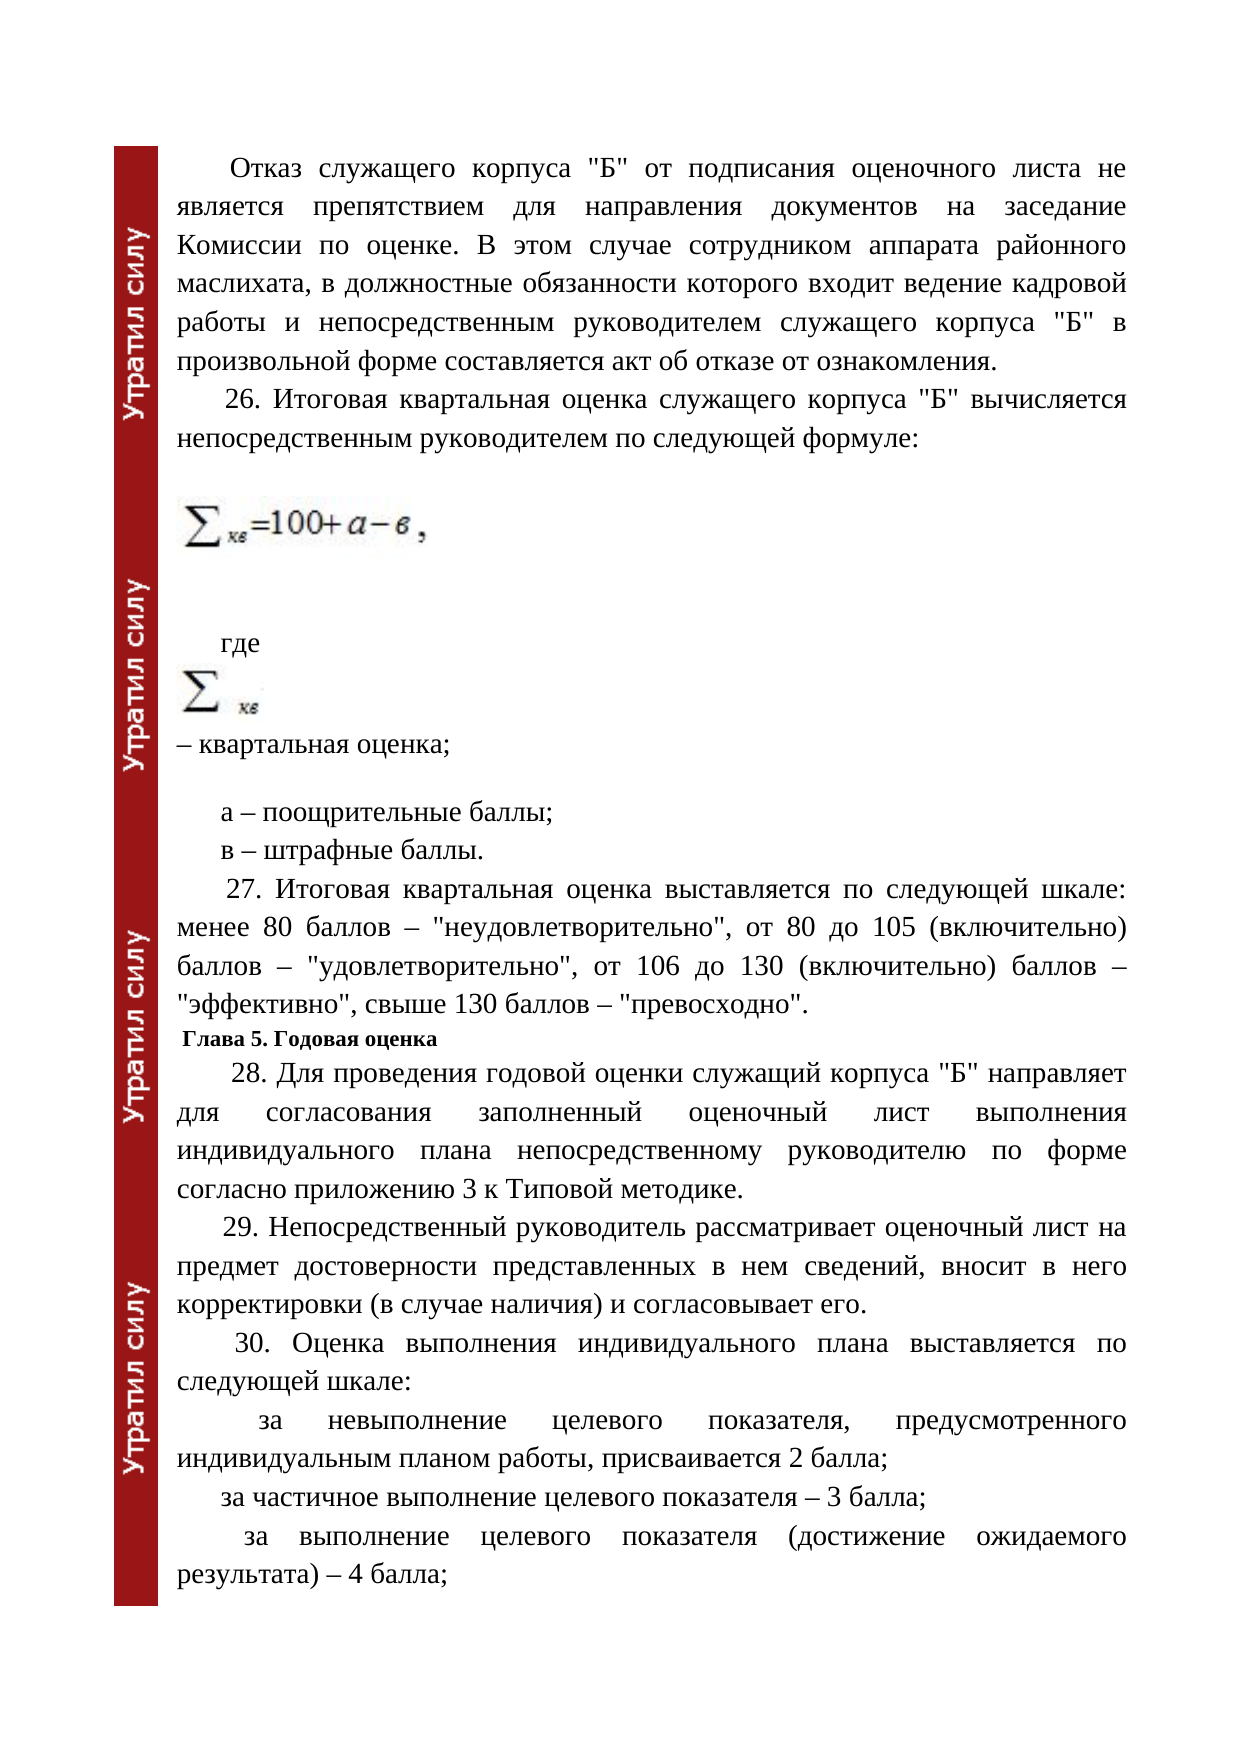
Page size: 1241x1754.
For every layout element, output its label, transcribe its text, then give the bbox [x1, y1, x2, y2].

picture [114, 790, 158, 794]
text 29. Непосредственный руководитель рассматривает оценочный лист на предмет достоверности представленных в нем сведений, вносит в него корректировки (в случае наличия) и согласовывает его. [112, 1209, 1128, 1320]
picture [114, 453, 158, 625]
text 30. Оценка выполнения индивидуального плана выставляется по следующей шкале: [112, 1325, 1128, 1397]
text в – штрафные баллы. [112, 832, 1128, 866]
picture [114, 827, 158, 832]
text за невыполнение целевого показателя, предусмотренного индивидуальным планом работы, присваивается 2 балла; [112, 1402, 1128, 1474]
picture [114, 1474, 158, 1479]
text за выполнение целевого показателя (достижение ожидаемого результата) – 4 балла; [112, 1518, 1128, 1590]
picture [114, 1051, 158, 1055]
picture [114, 1204, 158, 1209]
text за частичное выполнение целевого показателя – 3 балла; [112, 1479, 1128, 1513]
text 26. Итоговая квартальная оценка служащего корпуса "Б" вычисляется непосредственным руководителем по следующей формуле: [112, 381, 1128, 453]
picture [114, 376, 158, 381]
picture [114, 866, 158, 871]
picture [114, 1320, 158, 1325]
picture [114, 1513, 158, 1518]
picture [114, 1397, 158, 1402]
text а – поощрительные баллы; [112, 794, 1128, 827]
picture [176, 663, 265, 723]
text Отказ служащего корпуса "Б" от подписания оценочного листа не является препятствием для направления документов на заседание Комиссии по оценке. В этом случае сотрудником аппарата районного маслихата, в должностные обязанности которого входит ведение кадровой работы и непосредственным руководителем служащего корпуса "Б" в произвольной форме составляется акт об отказе от ознакомления. [112, 150, 1128, 376]
text 27. Итоговая квартальная оценка выставляется по следующей шкале: менее 80 баллов – "неудовлетворительно", от 80 до 105 (включительно) баллов – "удовлетворительно", от 106 до 130 (включительно) баллов – "эффективно", свыше 130 баллов – "превосходно". [112, 871, 1128, 1020]
text где [112, 625, 1128, 659]
picture [114, 146, 158, 150]
text Глава 5. Годовая оценка [112, 1025, 1128, 1051]
text – квартальная оценка; [112, 726, 1128, 790]
picture [114, 659, 158, 726]
picture [176, 496, 440, 558]
picture [114, 1590, 158, 1606]
picture [114, 1020, 158, 1025]
text 28. Для проведения годовой оценки служащий корпуса "Б" направляет для согласования заполненный оценочный лист выполнения индивидуального плана непосредственному руководителю по форме согласно приложению 3 к Типовой методике. [112, 1055, 1128, 1204]
